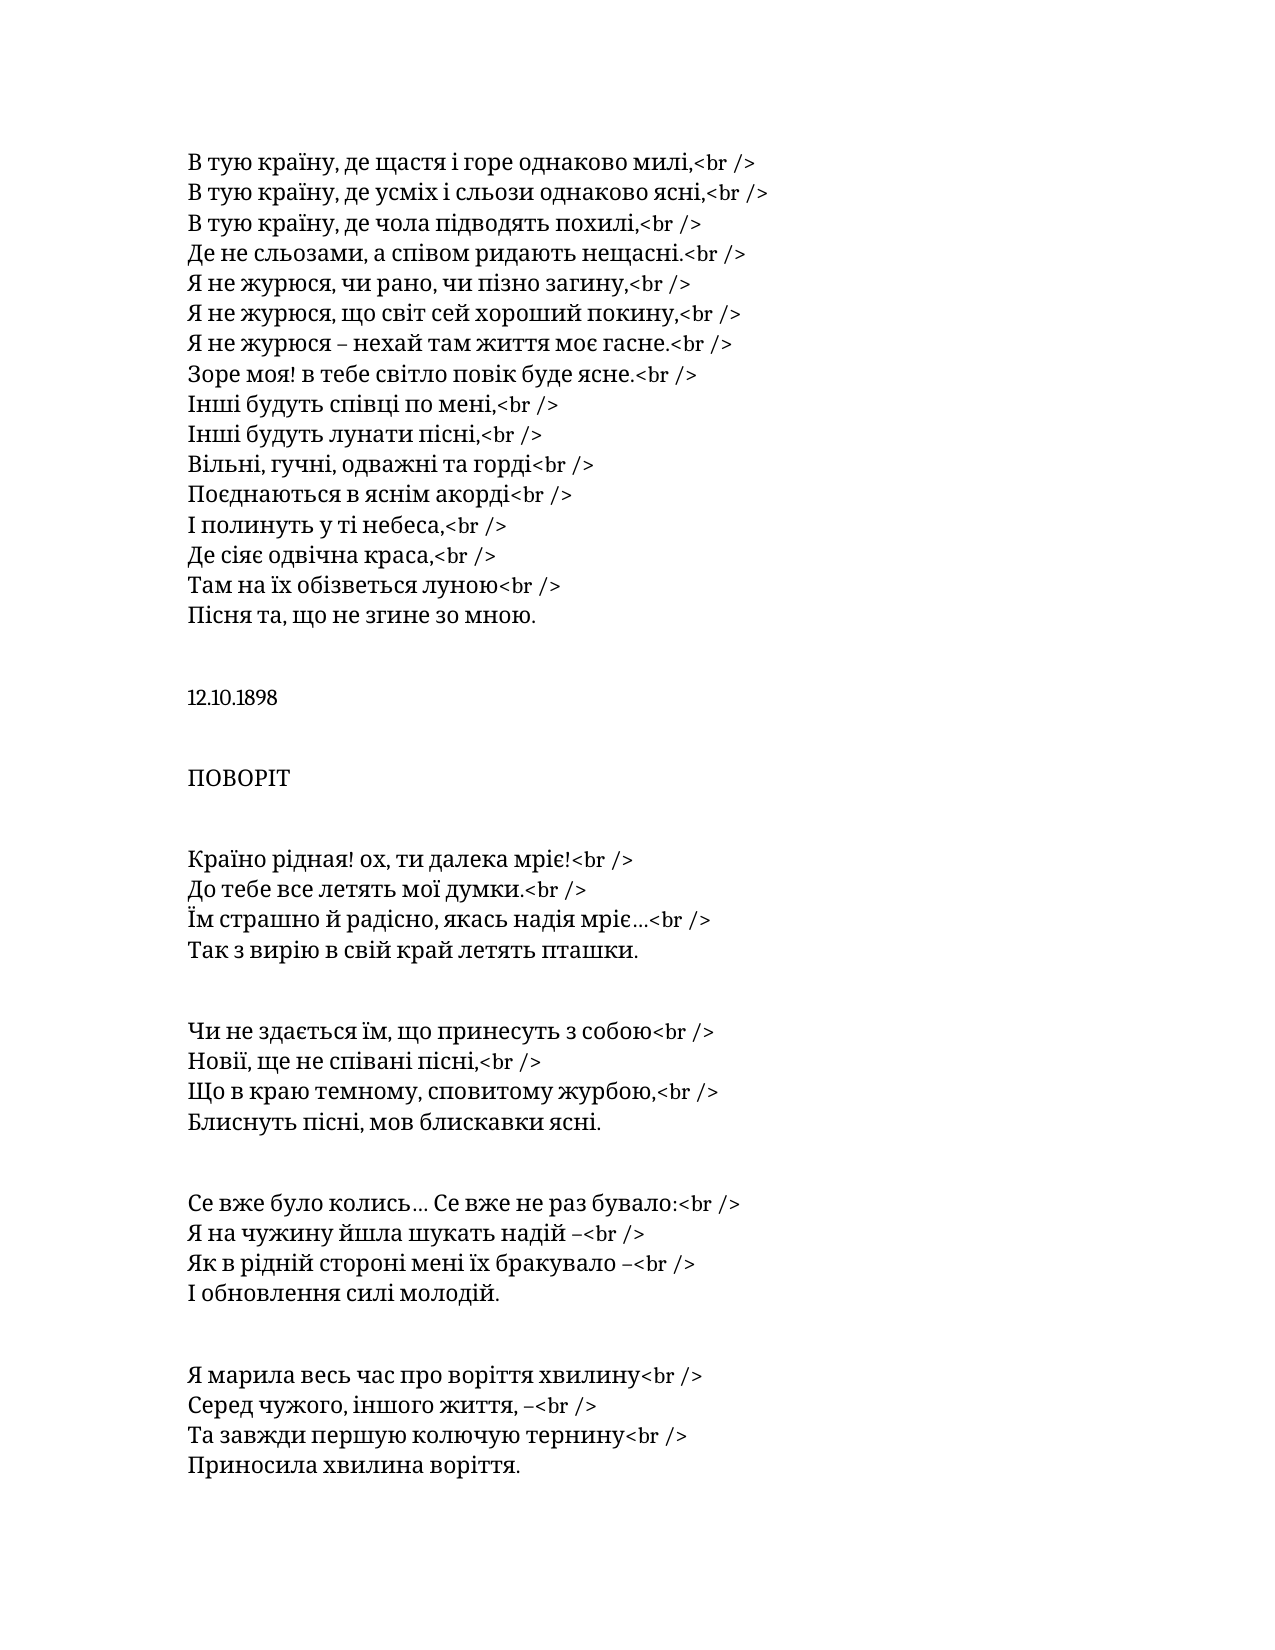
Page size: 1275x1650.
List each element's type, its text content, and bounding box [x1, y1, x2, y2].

text Я марила весь час про воріття хвилину<br /> Серед чужого, іншого життя, –<br /> Та завжди першую колючую тернину<br /> Приносила хвилина воріття. [187, 1332, 1087, 1479]
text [187, 150, 1087, 629]
text ПОВОРІТ [187, 735, 1087, 792]
text Країно рідная! ох, ти далека мріє!<br /> До тебе все летять мої думки.<br /> Їм страшно й радісно, якась надія мріє…<br /> Так з вирію в свій край летять пташки. [187, 817, 1087, 964]
text 12.10.1898 [187, 654, 1087, 711]
text Чи не здається їм, що принесуть з собою<br /> Новії, ще не співані пісні,<br /> Що в краю темному, сповитому журбою,<br /> Блиснуть пісні, мов блискавки ясні. [187, 988, 1087, 1136]
text Се вже було колись… Се вже не раз бувало:<br /> Я на чужину йшла шукать надій –<br /> Як в рідній стороні мені їх бракувало –<br /> І обновлення силі молодій. [187, 1160, 1087, 1308]
